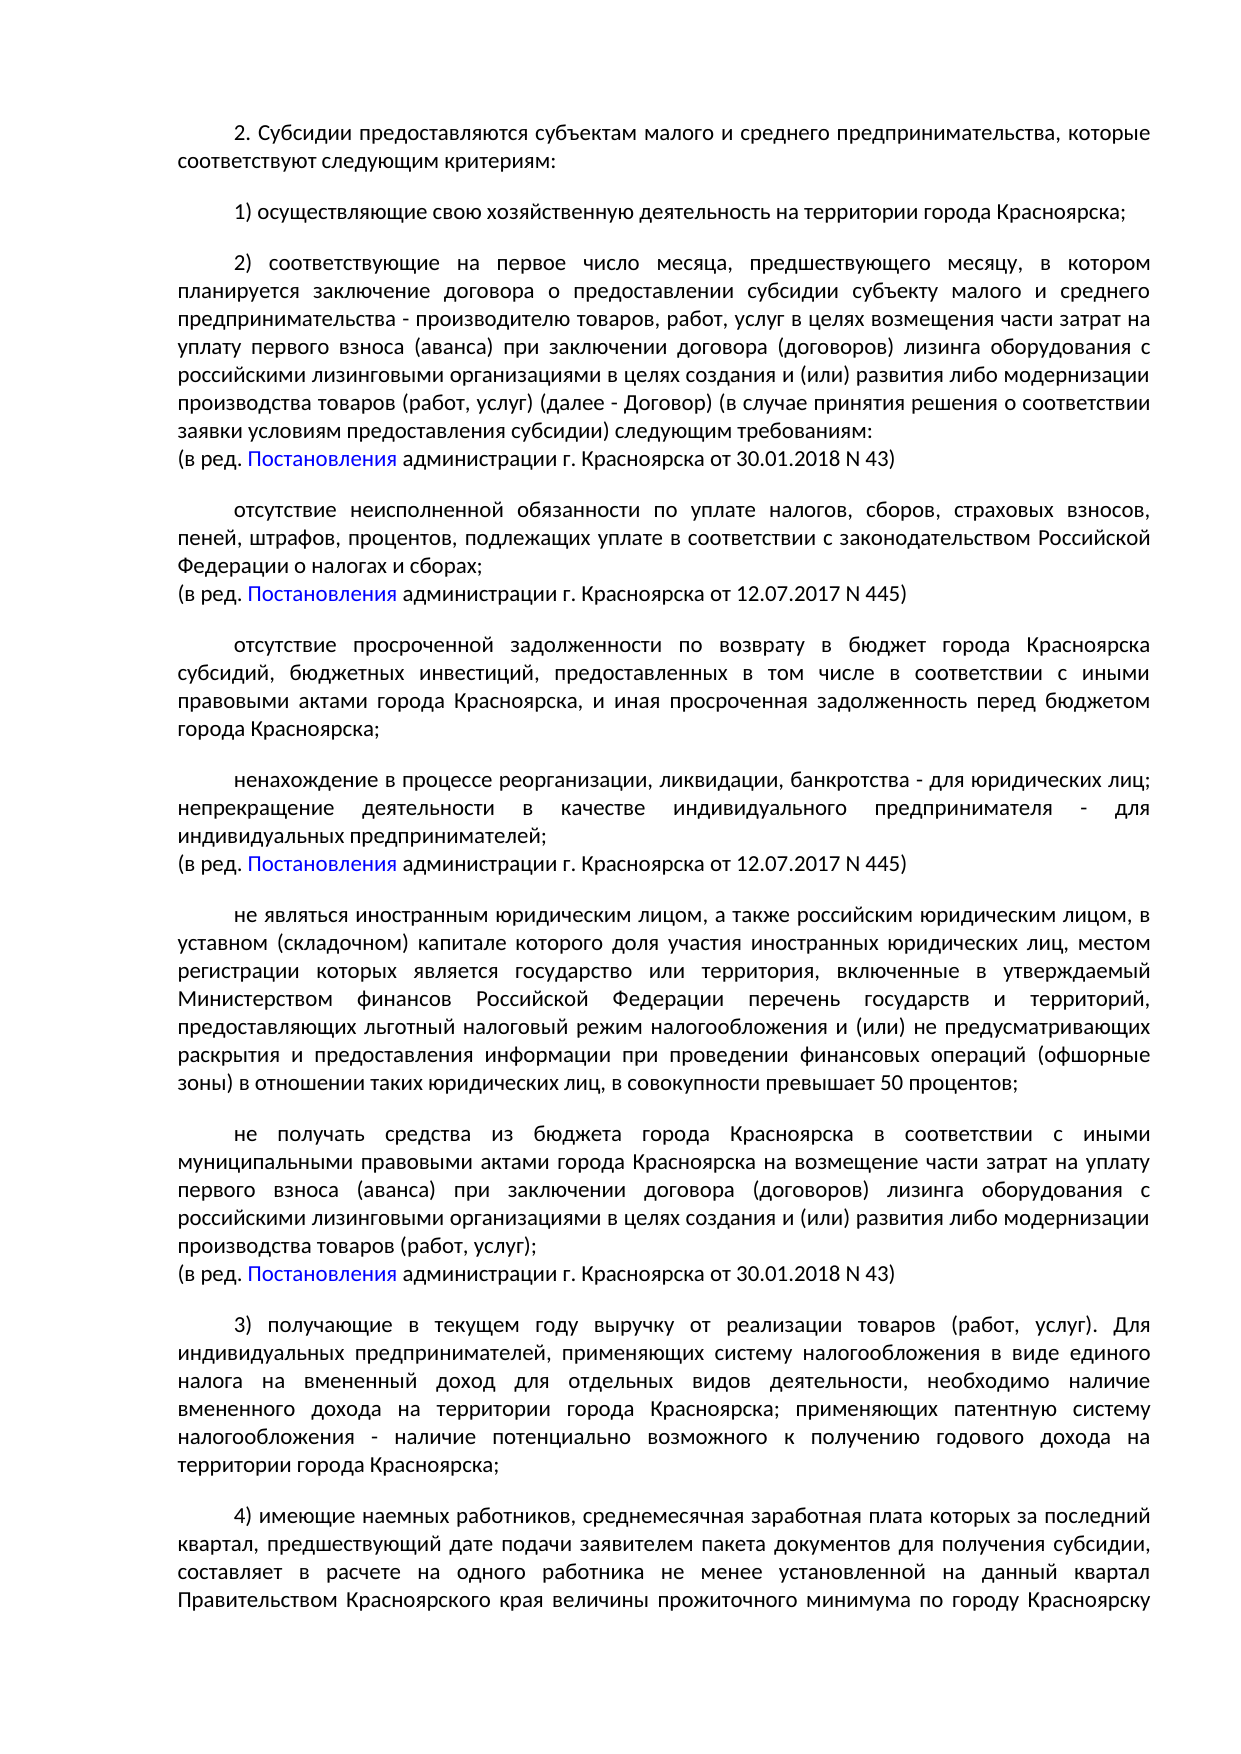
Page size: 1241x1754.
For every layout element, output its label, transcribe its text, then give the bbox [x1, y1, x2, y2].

text (в ред. Постановления администрации г. Красноярска от 30.01.2018 N 43) [177, 1259, 1152, 1287]
text (в ред. Постановления администрации г. Красноярска от 12.07.2017 N 445) [177, 579, 1152, 607]
text отсутствие неисполненной обязанности по уплате налогов, сборов, страховых взносов, пеней, штрафов, процентов, подлежащих уплате в соответствии с законодательством Российской Федерации о налогах и сборах; [177, 495, 1152, 579]
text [177, 1501, 1152, 1613]
text 1) осуществляющие свою хозяйственную деятельность на территории города Красноярска; [177, 197, 1152, 225]
text отсутствие просроченной задолженности по возврату в бюджет города Красноярска субсидий, бюджетных инвестиций, предоставленных в том числе в соответствии с иными правовыми актами города Красноярска, и иная просроченная задолженность перед бюджетом города Красноярска; [177, 630, 1152, 742]
text не являться иностранным юридическим лицом, а также российским юридическим лицом, в уставном (складочном) капитале которого доля участия иностранных юридических лиц, местом регистрации которых является государство или территория, включенные в утверждаемый Министерством финансов Российской Федерации перечень государств и территорий, предоставляющих льготный налоговый режим налогообложения и (или) не предусматривающих раскрытия и предоставления информации при проведении финансовых операций (офшорные зоны) в отношении таких юридических лиц, в совокупности превышает 50 процентов; [177, 900, 1152, 1096]
text 3) получающие в текущем году выручку от реализации товаров (работ, услуг). Для индивидуальных предпринимателей, применяющих систему налогообложения в виде единого налога на вмененный доход для отдельных видов деятельности, необходимо наличие вмененного дохода на территории города Красноярска; применяющих патентную систему налогообложения - наличие потенциально возможного к получению годового дохода на территории города Красноярска; [177, 1310, 1152, 1478]
text 2) соответствующие на первое число месяца, предшествующего месяцу, в котором планируется заключение договора о предоставлении субсидии субъекту малого и среднего предпринимательства - производителю товаров, работ, услуг в целях возмещения части затрат на уплату первого взноса (аванса) при заключении договора (договоров) лизинга оборудования с российскими лизинговыми организациями в целях создания и (или) развития либо модернизации производства товаров (работ, услуг) (далее - Договор) (в случае принятия решения о соответствии заявки условиям предоставления субсидии) следующим требованиям: [177, 248, 1152, 444]
text 2. Субсидии предоставляются субъектам малого и среднего предпринимательства, которые соответствуют следующим критериям: [177, 118, 1152, 174]
text не получать средства из бюджета города Красноярска в соответствии с иными муниципальными правовыми актами города Красноярска на возмещение части затрат на уплату первого взноса (аванса) при заключении договора (договоров) лизинга оборудования с российскими лизинговыми организациями в целях создания и (или) развития либо модернизации производства товаров (работ, услуг); [177, 1119, 1152, 1259]
text (в ред. Постановления администрации г. Красноярска от 30.01.2018 N 43) [177, 444, 1152, 472]
text ненахождение в процессе реорганизации, ликвидации, банкротства - для юридических лиц; непрекращение деятельности в качестве индивидуального предпринимателя - для индивидуальных предпринимателей; [177, 765, 1152, 849]
text (в ред. Постановления администрации г. Красноярска от 12.07.2017 N 445) [177, 849, 1152, 877]
